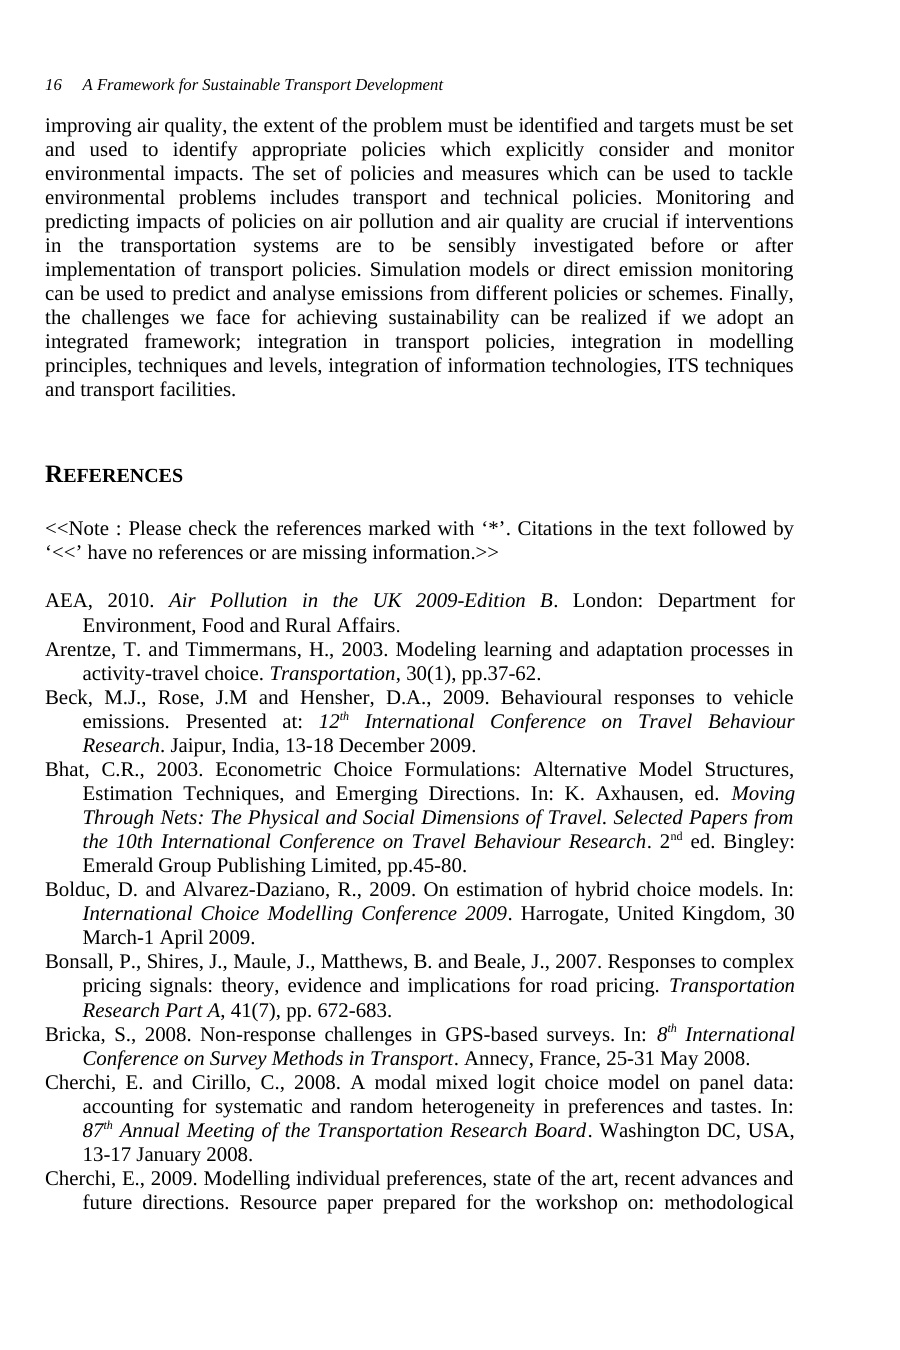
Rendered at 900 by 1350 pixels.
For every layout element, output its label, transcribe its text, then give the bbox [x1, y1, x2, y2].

text Beck, M.J., Rose, J.M and Hensher, D.A., 2009. Behavioural responses to vehicle emissions. Presented at: 12th International Conference on Travel Behaviour Research. Jaipur, India, 13-18 December 2009. [45, 685, 795, 757]
text Bricka, S., 2008. Non-response challenges in GPS-based surveys. In: 8th International Conference on Survey Methods in Transport. Annecy, France, 25-31 May 2008. [45, 1022, 795, 1070]
text <<Note : Please check the references marked with ‘*’. Citations in the text followed by ‘<<’ have no references or are missing information.>> [45, 516, 795, 564]
text References [45, 459, 795, 487]
text Cherchi, E. and Cirillo, C., 2008. A modal mixed logit choice model on panel data: accounting for systematic and random heterogeneity in preferences and tastes. In: 87th Annual Meeting of the Transportation Research Board. Washington DC, USA, 13-17 January 2008. [45, 1070, 795, 1166]
text AEA, 2010. Air Pollution in the UK 2009-Edition B. London: Department for Environment, Food and Rural Affairs. [45, 588, 795, 637]
text Bhat, C.R., 2003. Econometric Choice Formulations: Alternative Model Structures, Estimation Techniques, and Emerging Directions. In: K. Axhausen, ed. Moving Through Nets: The Physical and Social Dimensions of Travel. Selected Papers from the 10th International Conference on Travel Behaviour Research. 2nd ed. Bingley: Emerald Group Publishing Limited, pp.45-80. [45, 757, 795, 877]
text Arentze, T. and Timmermans, H., 2003. Modeling learning and adaptation processes in activity-travel choice. Transportation, 30(1), pp.37-62. [45, 637, 795, 685]
text Bolduc, D. and Alvarez-Daziano, R., 2009. On estimation of hybrid choice models. In: International Choice Modelling Conference 2009. Harrogate, United Kingdom, 30 March-1 April 2009. [45, 877, 795, 949]
text Bonsall, P., Shires, J., Maule, J., Matthews, B. and Beale, J., 2007. Responses to complex pricing signals: theory, evidence and implications for road pricing. Transportation Research Part A, 41(7), pp. 672-683. [45, 949, 795, 1022]
